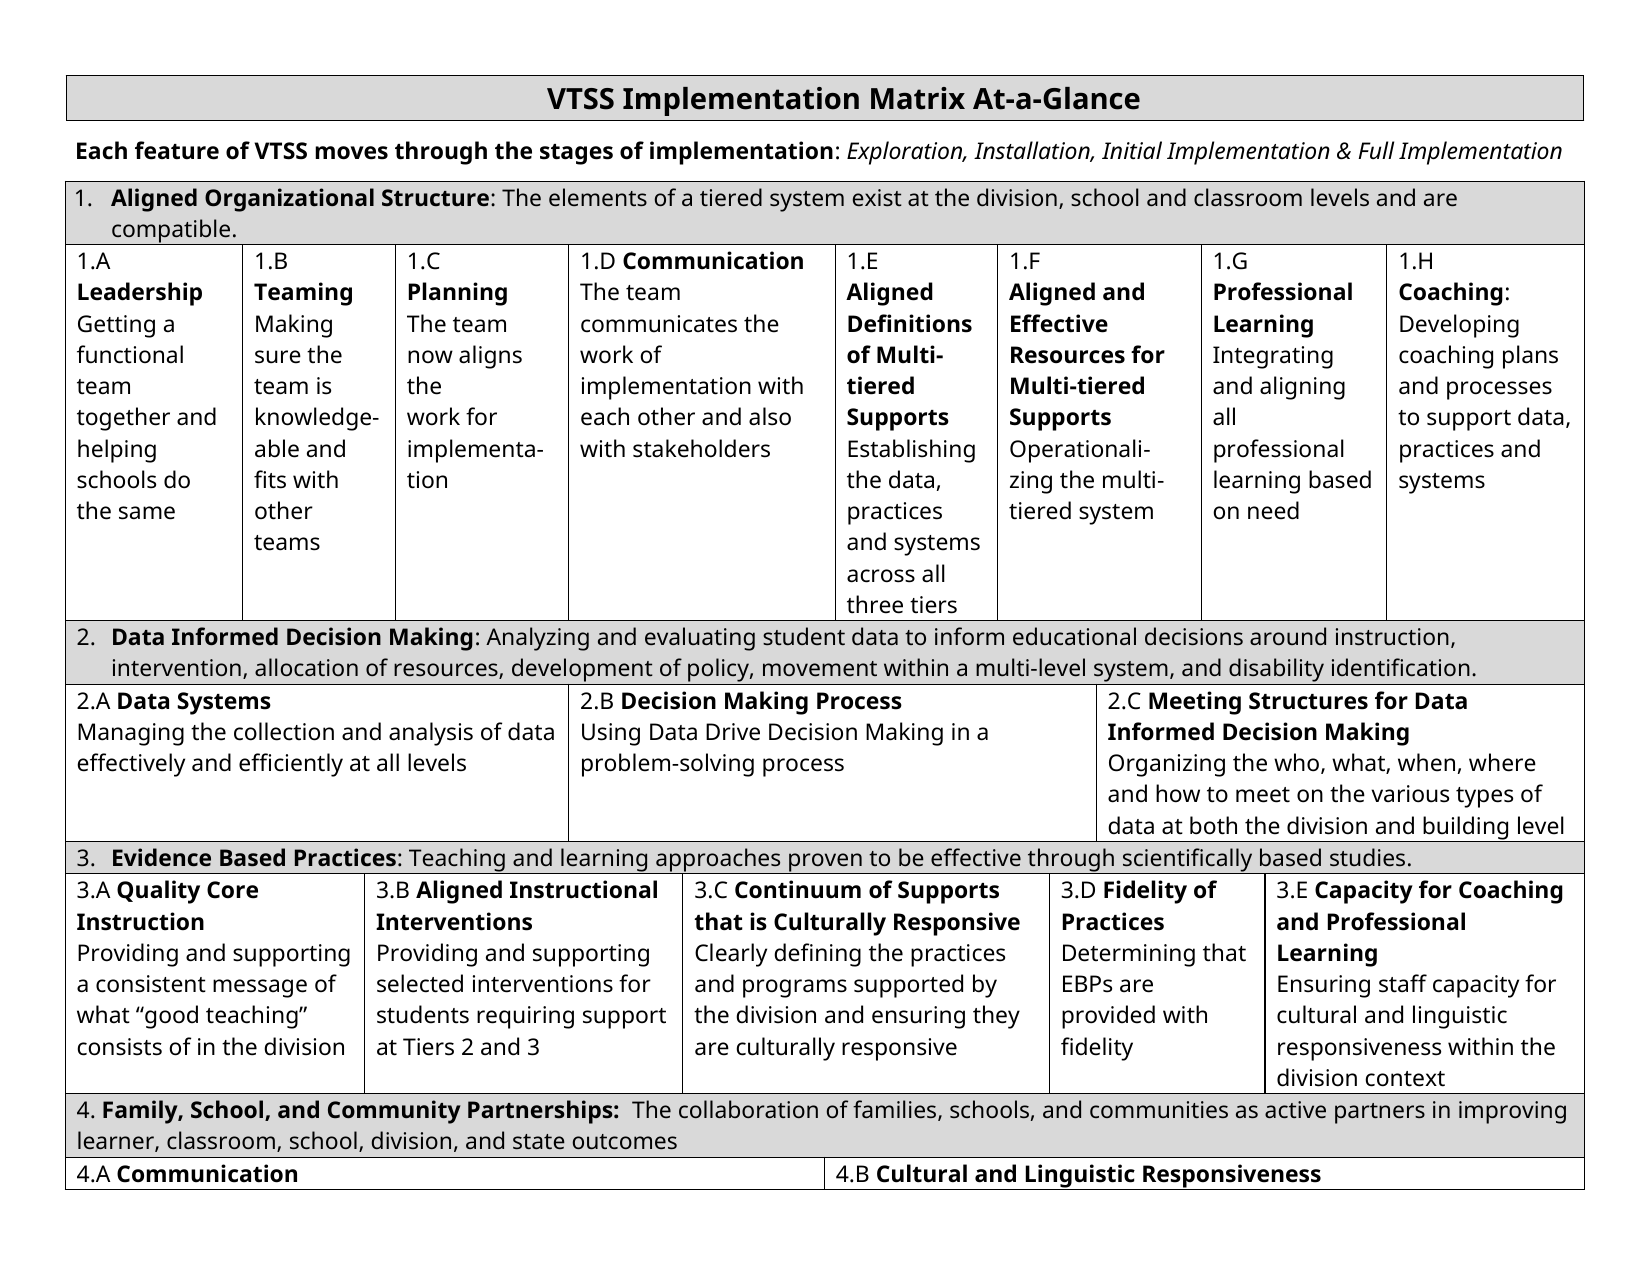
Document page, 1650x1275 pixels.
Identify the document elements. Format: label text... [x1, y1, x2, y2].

table_cell 3.B Aligned Instructional Interventions Providing and supporting selected interventions for students requiring support at Tiers 2 and 3 [365, 874, 682, 1093]
table_cell 3.A Quality Core Instruction Providing and supporting a consistent message of what “good teaching” consists of in the division [66, 874, 364, 1093]
table_cell Data Informed Decision Making: Analyzing and evaluating student data to inform educational decisions around instruction, intervention, allocation of resources, development of policy, movement within a multi-level system, and disability identification. [66, 621, 1584, 684]
text Each feature of VTSS moves through the stages of implementation: Exploration, Installation, Initial Implementation & Full Implementation [75, 135, 1575, 166]
table_cell 1.H Coaching: Developing coaching plans and processes to support data, practices and systems [1387, 245, 1584, 620]
table_cell 3.E Capacity for Coaching and Professional Learning Ensuring staff capacity for cultural and linguistic responsiveness within the division context [1266, 874, 1584, 1093]
table_cell 1.E Aligned Definitions of Multi- tiered Supports Establishing the data, practices and systems across all three tiers [836, 245, 997, 620]
table_cell 1.A Leadership Getting a functional team together and helping schools do the same [66, 245, 242, 620]
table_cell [825, 1158, 1584, 1189]
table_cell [66, 1158, 824, 1189]
table_cell 1.C Planning The team now aligns the work for implementa-tion [396, 245, 568, 620]
table_cell 3.D Fidelity of Practices Determining that EBPs are provided with fidelity [1050, 874, 1264, 1093]
table_cell 2.B Decision Making Process Using Data Drive Decision Making in a problem-solving process [569, 685, 1096, 841]
table_cell 2.C Meeting Structures for Data Informed Decision Making Organizing the who, what, when, where and how to meet on the various types of data at both the division and building level [1097, 685, 1584, 841]
table_cell 3.C Continuum of Supports that is Culturally Responsive Clearly defining the practices and programs supported by the division and ensuring they are culturally responsive [683, 874, 1049, 1093]
table_header Aligned Organizational Structure: The elements of a tiered system exist at the division, school and classroom levels and are compatible. [66, 182, 1584, 244]
table_cell 1.G Professional Learning Integrating and aligning all professional learning based on need [1202, 245, 1386, 620]
table_cell 4. Family, School, and Community Partnerships: The collaboration of families, schools, and communities as active partners in improving learner, classroom, school, division, and state outcomes [66, 1094, 1584, 1157]
table_cell 1.B Teaming Making sure the team is knowledge-able and fits with other teams [243, 245, 395, 620]
table_cell 2.A Data Systems Managing the collection and analysis of data effectively and efficiently at all levels [66, 685, 568, 841]
table_cell 1.F Aligned and Effective Resources for Multi-tiered Supports Operationali- zing the multi-tiered system [998, 245, 1201, 620]
text VTSS Implementation Matrix At-a-Glance [67, 76, 1583, 120]
table_cell 1.D Communication The team communicates the work of implementation with each other and also with stakeholders [569, 245, 835, 620]
table_cell Evidence Based Practices: Teaching and learning approaches proven to be effective through scientifically based studies. [66, 842, 1584, 873]
